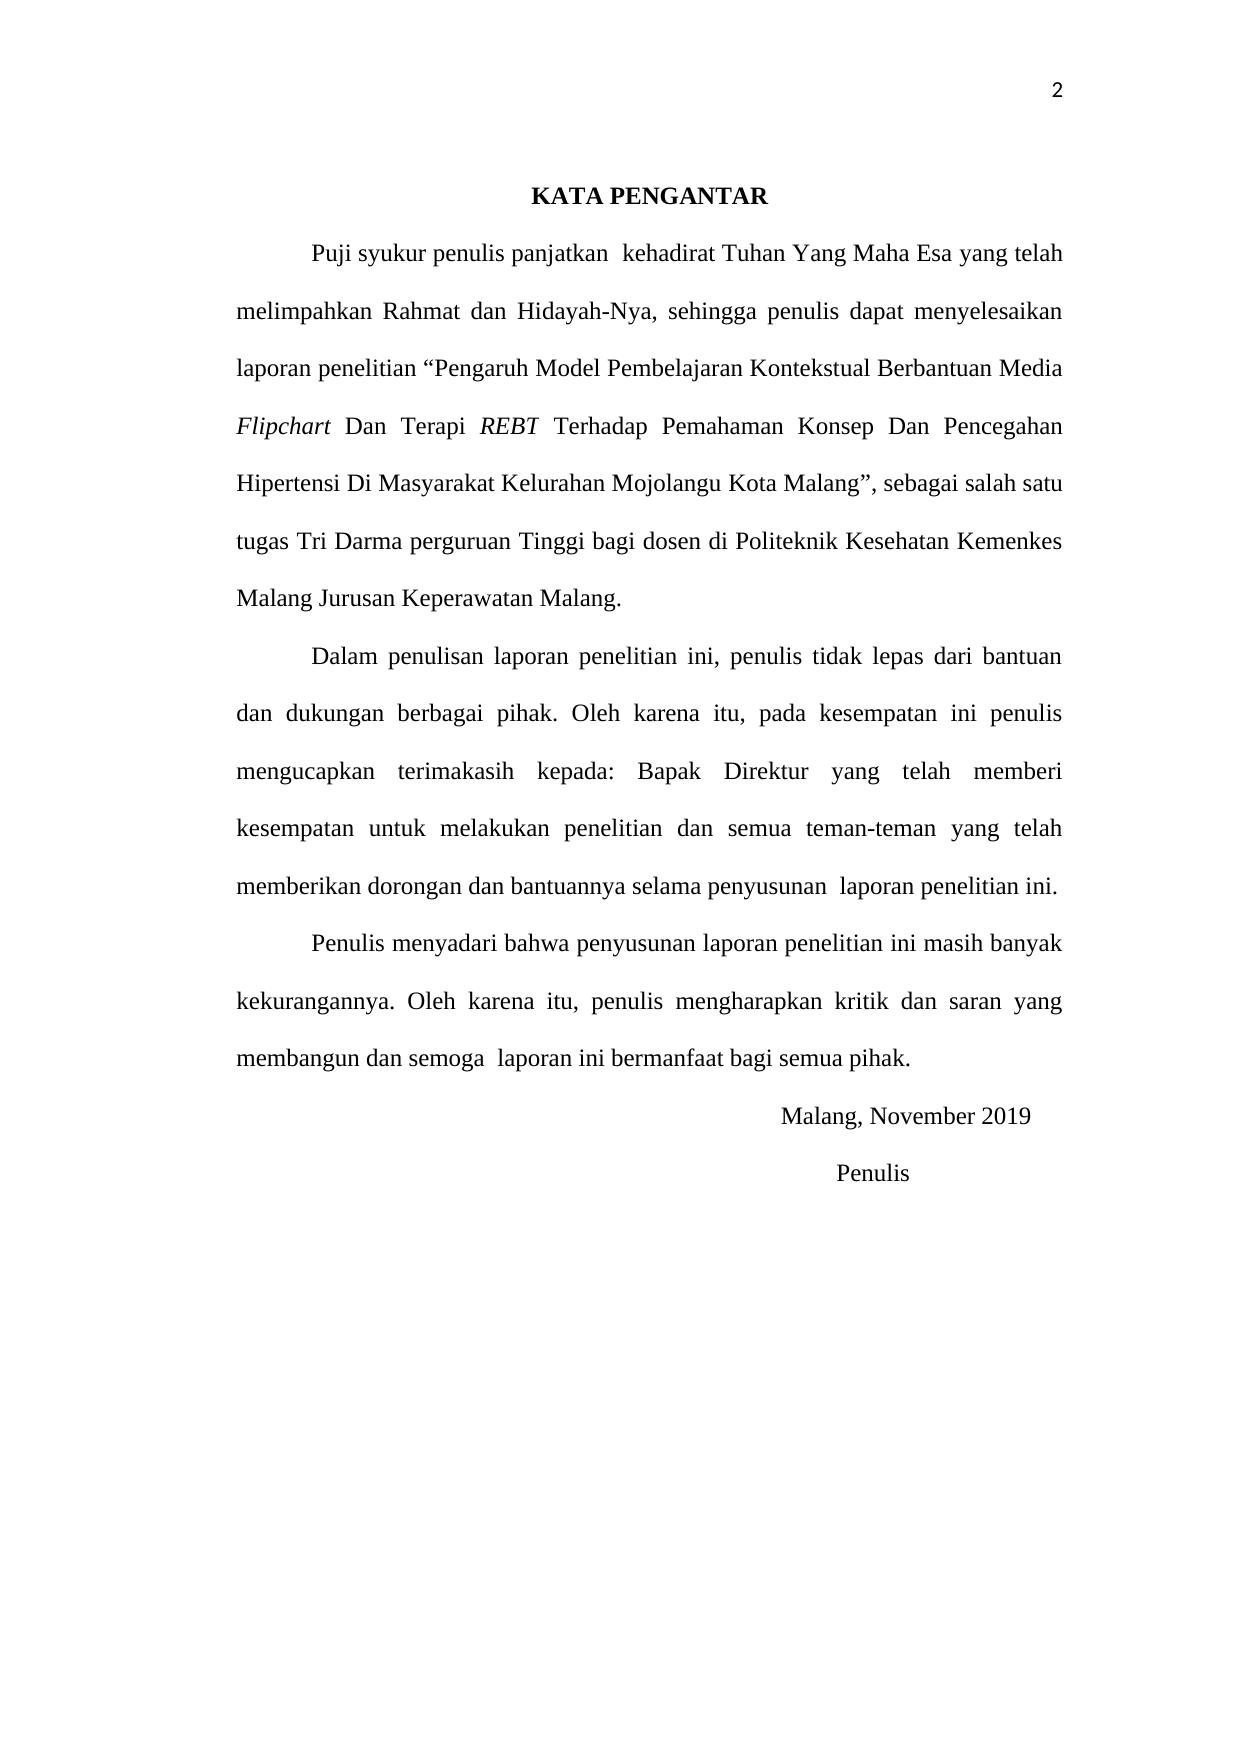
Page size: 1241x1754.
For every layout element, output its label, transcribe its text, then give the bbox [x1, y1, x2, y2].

list Penulis menyadari bahwa penyusunan laporan penelitian ini masih banyak kekurangannya. Oleh karena itu, penulis mengharapkan kritik dan saran yang membangun dan semoga laporan ini bermanfaat bagi semua pihak. [236, 928, 1063, 1072]
text Dalam penulisan laporan penelitian ini, penulis tidak lepas dari bantuan dan dukungan berbagai pihak. Oleh karena itu, pada kesempatan ini penulis mengucapkan terimakasih kepada: Bapak Direktur yang telah memberi kesempatan untuk melakukan penelitian dan semua teman-teman yang telah memberikan dorongan dan bantuannya selama penyusunan laporan penelitian ini. [236, 641, 1063, 899]
text KATA PENGANTAR [236, 181, 1063, 209]
text Puji syukur penulis panjatkan kehadirat Tuhan Yang Maha Esa yang telah melimpahkan Rahmat dan Hidayah-Nya, sehingga penulis dapat menyelesaikan laporan penelitian “Pengaruh Model Pembelajaran Kontekstual Berbantuan Media Flipchart Dan Terapi REBT Terhadap Pemahaman Konsep Dan Pencegahan Hipertensi Di Masyarakat Kelurahan Mojolangu Kota Malang”, sebagai salah satu tugas Tri Darma perguruan Tinggi bagi dosen di Politeknik Kesehatan Kemenkes Malang Jurusan Keperawatan Malang. [236, 434, 1063, 612]
text Malang, November 2019 [236, 1101, 1063, 1129]
text Penulis [236, 1158, 1063, 1187]
text Puji syukur penulis panjatkan kehadirat Tuhan Yang Maha Esa yang telah melimpahkan Rahmat dan Hidayah-Nya, sehingga penulis dapat menyelesaikan laporan penelitian “Pengaruh Model Pembelajaran Kontekstual Berbantuan Media Flipchart Dan Terapi REBT Terhadap Pemahaman Konsep Dan Pencegahan Hipertensi Di Masyarakat Kelurahan Mojolangu Kota Malang”, sebagai salah satu tugas Tri Darma perguruan Tinggi bagi dosen di Politeknik Kesehatan Kemenkes Malang Jurusan Keperawatan Malang. [236, 238, 1063, 433]
